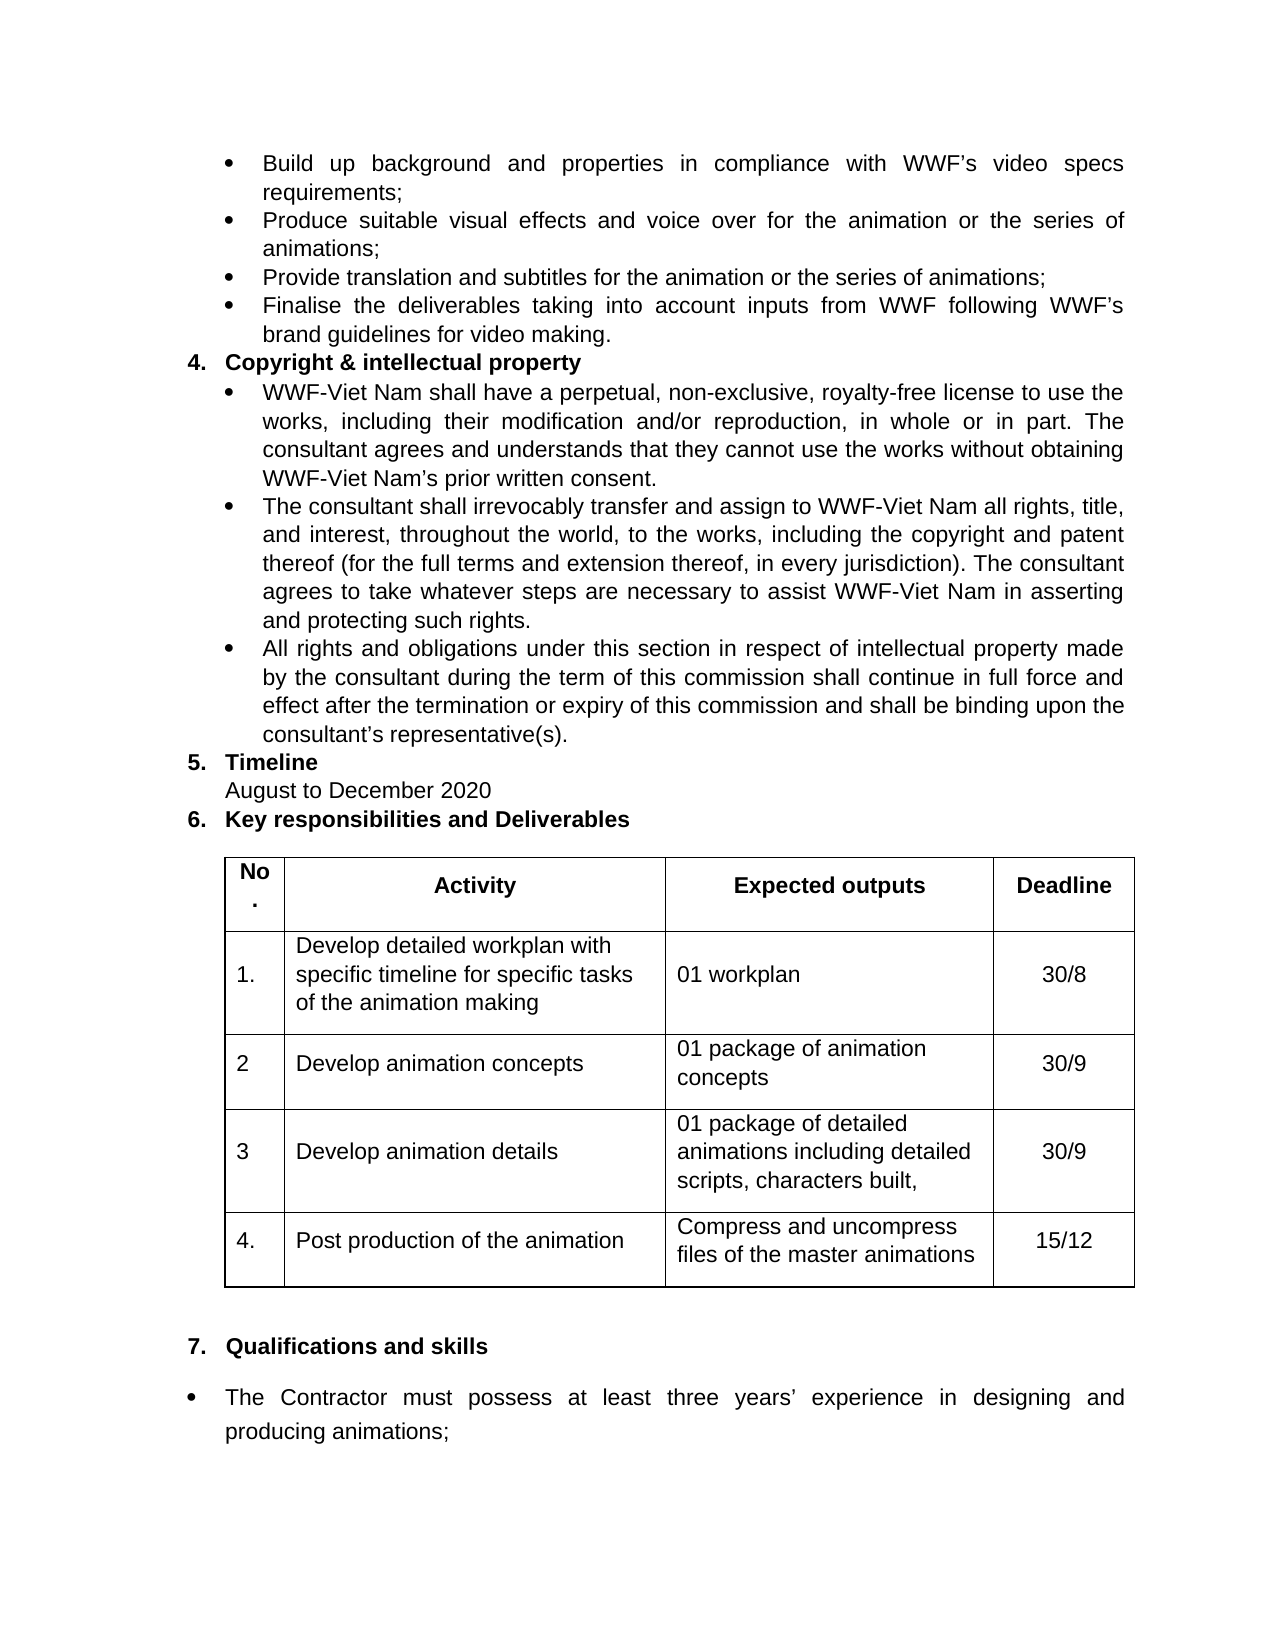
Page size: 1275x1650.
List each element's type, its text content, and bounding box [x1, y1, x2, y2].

table_cell 01 package of detailed animations including detailed scripts, characters built, [666, 1110, 993, 1212]
table_cell 30/9 [994, 1035, 1134, 1109]
table_cell Develop detailed workplan with specific timeline for specific tasks of the animation making [285, 932, 665, 1034]
list Timeline [187, 749, 1125, 775]
list All rights and obligations under this section in respect of intellectual property made by the consultant during the term of this commission shall continue in full force and effect after the termination or expiry of this commission and shall be binding upon the consultant’s representative(s). [225, 635, 1125, 747]
table_header Activity [285, 858, 665, 931]
table_cell Post production of the animation [285, 1213, 665, 1286]
table_cell Develop animation concepts [285, 1035, 665, 1109]
table_header Expected outputs [666, 858, 993, 931]
table_cell 1. [226, 932, 284, 1034]
list Key responsibilities and Deliverables [187, 806, 1125, 832]
table_cell 4. [226, 1213, 284, 1286]
list The Contractor must possess at least three years’ experience in designing and producing animations; [187, 1383, 1125, 1444]
list WWF-Viet Nam shall have a perpetual, non-exclusive, royalty-free license to use the works, including their modification and/or reproduction, in whole or in part. The consultant agrees and understands that they cannot use the works without obtaining WWF-Viet Nam’s prior written consent. [225, 379, 1125, 491]
table_cell 01 package of animation concepts [666, 1035, 993, 1109]
table_cell 30/9 [994, 1110, 1134, 1212]
table_cell Compress and uncompress files of the master animations [666, 1213, 993, 1286]
list Produce suitable visual effects and voice over for the animation or the series of animations; [225, 207, 1125, 262]
table_cell Develop animation details [285, 1110, 665, 1212]
table_header Deadline [994, 858, 1134, 931]
list Provide translation and subtitles for the animation or the series of animations; [225, 264, 1125, 290]
list August to December 2020 [225, 777, 1125, 804]
list Copyright & intellectual property [187, 349, 1125, 375]
table_cell 15/12 [994, 1213, 1134, 1286]
table_cell 3 [226, 1110, 284, 1212]
table_cell 2 [226, 1035, 284, 1109]
table_cell 01 workplan [666, 932, 993, 1034]
list The consultant shall irrevocably transfer and assign to WWF-Viet Nam all rights, title, and interest, throughout the world, to the works, including the copyright and patent thereof (for the full terms and extension thereof, in every jurisdiction). The consultant agrees to take whatever steps are necessary to assist WWF-Viet Nam in asserting and protecting such rights. [225, 493, 1125, 633]
table_header No. [226, 858, 284, 931]
table_cell 30/8 [994, 932, 1134, 1034]
text 7. Qualifications and skills [187, 1333, 1125, 1359]
list Build up background and properties in compliance with WWF’s video specs requirements; [225, 150, 1125, 205]
list Finalise the deliverables taking into account inputs from WWF following WWF’s brand guidelines for video making. [225, 292, 1125, 347]
